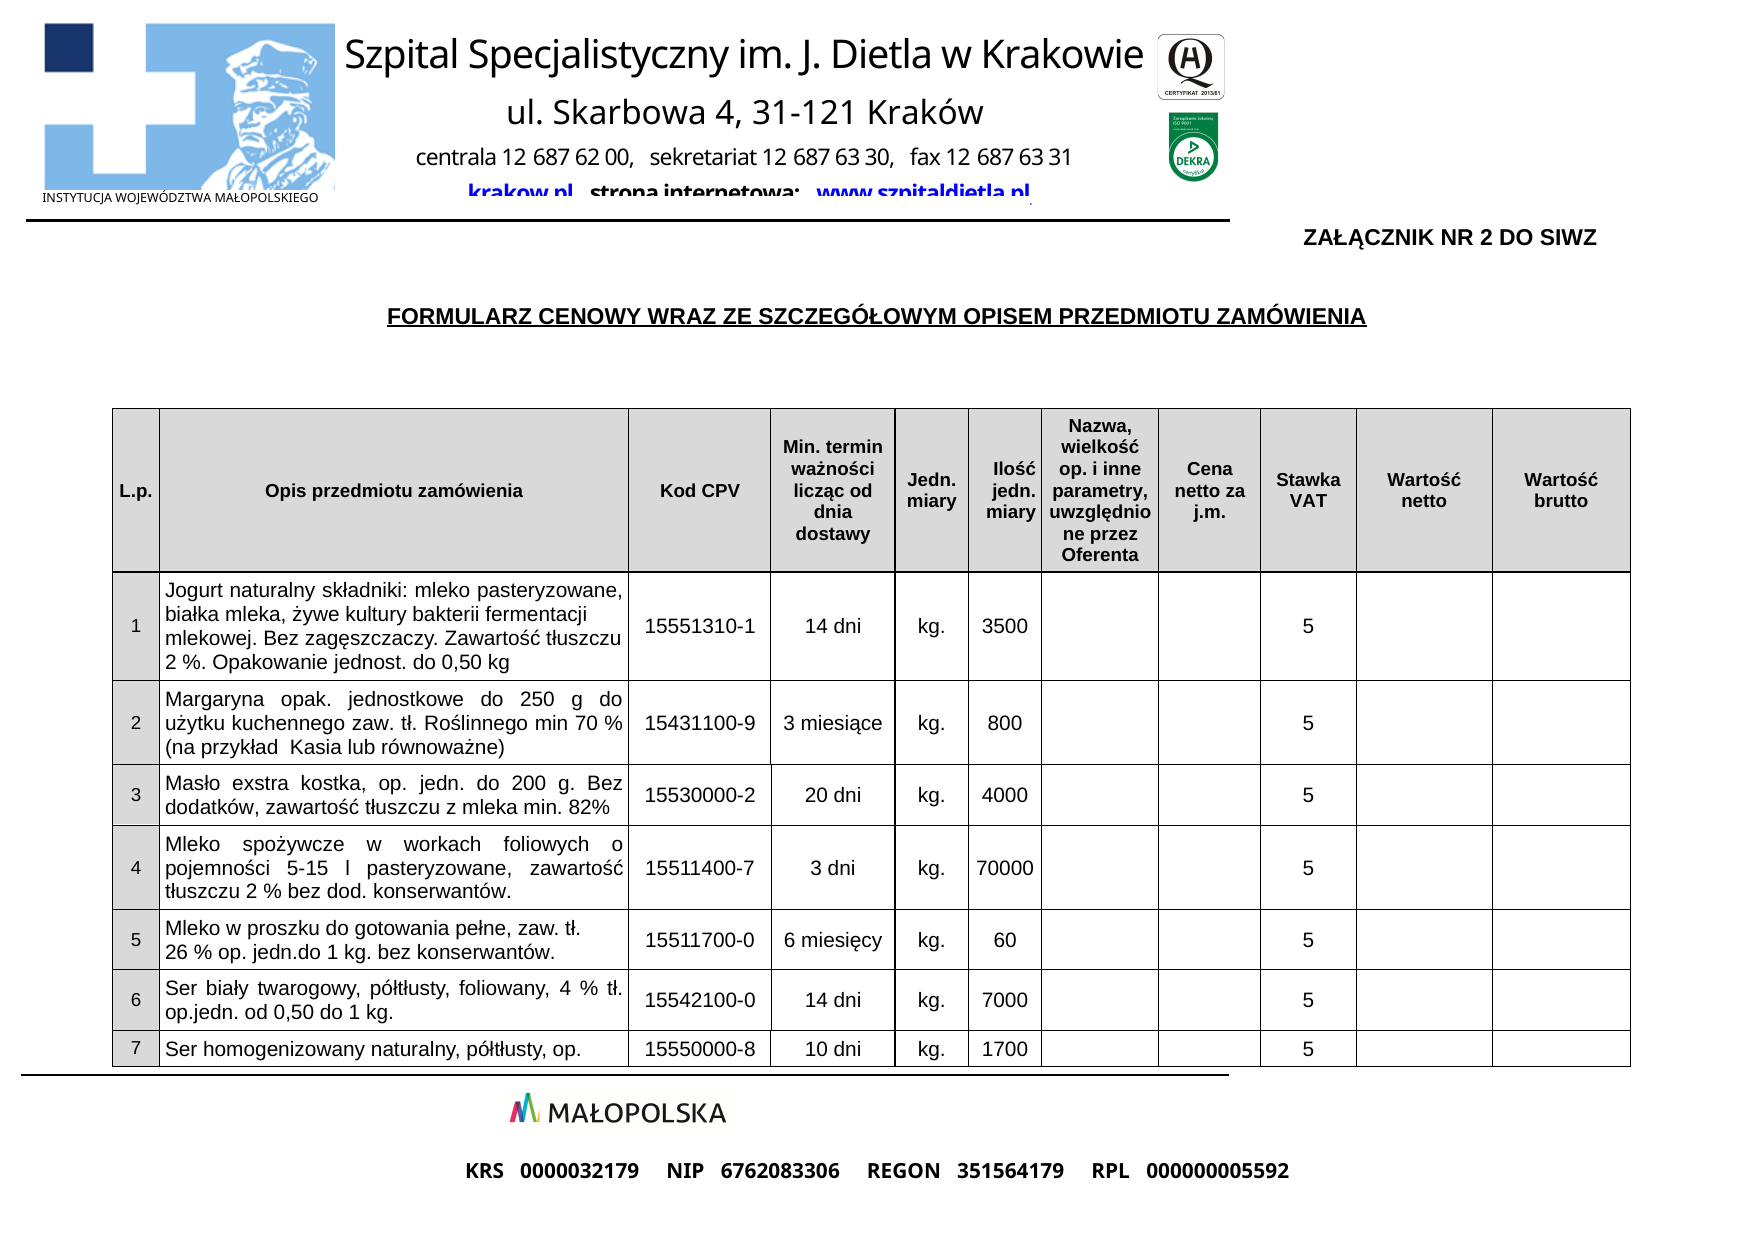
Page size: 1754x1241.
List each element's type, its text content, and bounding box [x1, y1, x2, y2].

table_cell 7 [113, 1031, 159, 1066]
table_header Kod CPV [629, 409, 770, 571]
table_cell 15550000-8 [629, 1031, 770, 1066]
table_cell [1042, 826, 1158, 909]
table_cell [1493, 970, 1630, 1030]
table_cell [1042, 970, 1158, 1030]
table_cell 3500 [969, 573, 1041, 680]
table_cell [1357, 970, 1492, 1030]
table_cell 14 dni [772, 970, 894, 1030]
table_cell 15431100-9 [629, 681, 770, 764]
table_cell 1700 [969, 1031, 1041, 1066]
table_cell [1159, 573, 1260, 680]
table_cell 2 [113, 681, 159, 764]
table_cell [1159, 826, 1260, 909]
picture [44, 23, 335, 190]
table_cell 5 [1261, 910, 1356, 969]
table_cell [1493, 1031, 1630, 1066]
table_cell [1493, 826, 1630, 909]
table_cell [1042, 910, 1158, 969]
table_cell [1357, 573, 1492, 680]
table_cell 1 [113, 573, 159, 680]
table_cell 20 dni [772, 765, 894, 824]
table_cell kg. [896, 1031, 968, 1066]
table_cell 70000 [969, 826, 1041, 909]
table_cell [1493, 573, 1630, 680]
table_cell 3 [113, 765, 159, 824]
table_cell Ser biały twarogowy, półtłusty, foliowany, 4 % tł. op.jedn. od 0,50 do 1 kg. [160, 970, 628, 1030]
table_cell 800 [969, 681, 1041, 764]
table_cell [1159, 970, 1260, 1030]
table_cell 15530000-2 [629, 765, 771, 824]
table_header Wartość netto [1357, 409, 1492, 571]
table_cell Mleko w proszku do gotowania pełne, zaw. tł. 26 % op. jedn.do 1 kg. bez konserwantów. [160, 910, 628, 969]
table_cell 15511700-0 [629, 910, 771, 969]
table_cell 5 [1261, 826, 1356, 909]
table_cell [1357, 765, 1492, 824]
table_header Opis przedmiotu zamówienia [160, 409, 628, 571]
table_cell [1493, 910, 1630, 969]
table_cell 6 miesięcy [772, 910, 894, 969]
table_cell [1159, 765, 1260, 824]
table_cell [1357, 910, 1492, 969]
table_cell 15511400-7 [629, 826, 771, 909]
table_header Wartość brutto [1493, 409, 1630, 571]
table_cell 15542100-0 [629, 970, 771, 1030]
table_cell 5 [1261, 681, 1356, 764]
table_cell 4000 [969, 765, 1041, 824]
table_cell [1357, 681, 1492, 764]
table_cell [1159, 910, 1260, 969]
table_cell [1357, 826, 1492, 909]
table_cell 4 [113, 826, 159, 909]
table_cell [1042, 1031, 1158, 1066]
table_cell [1357, 1031, 1492, 1066]
table_cell 5 [1261, 1031, 1356, 1066]
table_header L.p. [113, 409, 159, 571]
table_cell 5 [1261, 970, 1356, 1030]
table_cell Mleko spożywcze w workach foliowych o pojemności 5-15 l pasteryzowane, zawartość tłuszczu 2 % bez dod. konserwantów. [160, 826, 628, 909]
table_cell [1042, 681, 1158, 764]
table_cell 6 [113, 970, 159, 1030]
table_header Jedn. miary [896, 409, 968, 571]
table_cell kg. [896, 970, 968, 1030]
table_cell 5 [1261, 765, 1356, 824]
table_header Ilość jedn. miary [969, 409, 1041, 571]
table_header Min. termin ważności licząc od dnia dostawy [771, 409, 894, 571]
table_cell [1159, 1031, 1260, 1066]
table_cell [1493, 681, 1630, 764]
table_cell 14 dni [771, 573, 894, 680]
table_cell kg. [896, 910, 968, 969]
table_cell 10 dni [771, 1031, 894, 1066]
table_cell 60 [969, 910, 1041, 969]
table_header Nazwa, wielkość op. i inne parametry, uwzględnione przez Oferenta [1042, 409, 1158, 571]
table_cell kg. [896, 681, 968, 764]
table_cell [1042, 573, 1158, 680]
table_cell Masło exstra kostka, op. jedn. do 200 g. Bez dodatków, zawartość tłuszczu z mleka min. 82% [160, 765, 628, 824]
table_cell [1159, 681, 1260, 764]
table_cell kg. [896, 573, 968, 680]
table_cell kg. [896, 765, 968, 824]
picture [1168, 112, 1219, 182]
table_cell 5 [113, 910, 159, 969]
table_cell Ser homogenizowany naturalny, półtłusty, op. jedn. do 150g z mleka pasteryzowanego zaw. tłuszczu do 3% [160, 1031, 628, 1066]
picture [500, 1086, 738, 1135]
table_cell [1493, 765, 1630, 824]
table_cell 5 [1261, 573, 1356, 680]
table_cell 15551310-1 [629, 573, 770, 680]
table_cell 3 dni [772, 826, 894, 909]
picture [1157, 34, 1225, 100]
text ZAŁĄCZNIK NR 2 DO SIWZ [154, 223, 1636, 250]
table_header Cena netto za j.m. [1159, 409, 1260, 571]
table_cell [1042, 765, 1158, 824]
table_cell kg. [896, 826, 968, 909]
table_cell Jogurt naturalny składniki: mleko pasteryzowane, białka mleka, żywe kultury bakterii fermentacji mlekowej. Bez zagęszczaczy. Zawartość tłuszczu 2 %. Opakowanie jednost. do 0,50 kg [160, 573, 628, 680]
table_cell 3 miesiące [771, 681, 894, 764]
table_cell 7000 [969, 970, 1041, 1030]
text FORMULARZ CENOWY WRAZ ZE SZCZEGÓŁOWYM OPISEM PRZEDMIOTU ZAMÓWIENIA [118, 303, 1636, 329]
table_cell Margaryna opak. jednostkowe do 250 g do użytku kuchennego zaw. tł. Roślinnego min 70 % (na przykład Kasia lub równoważne) [160, 681, 628, 764]
table_header Stawka VAT [1261, 409, 1356, 571]
